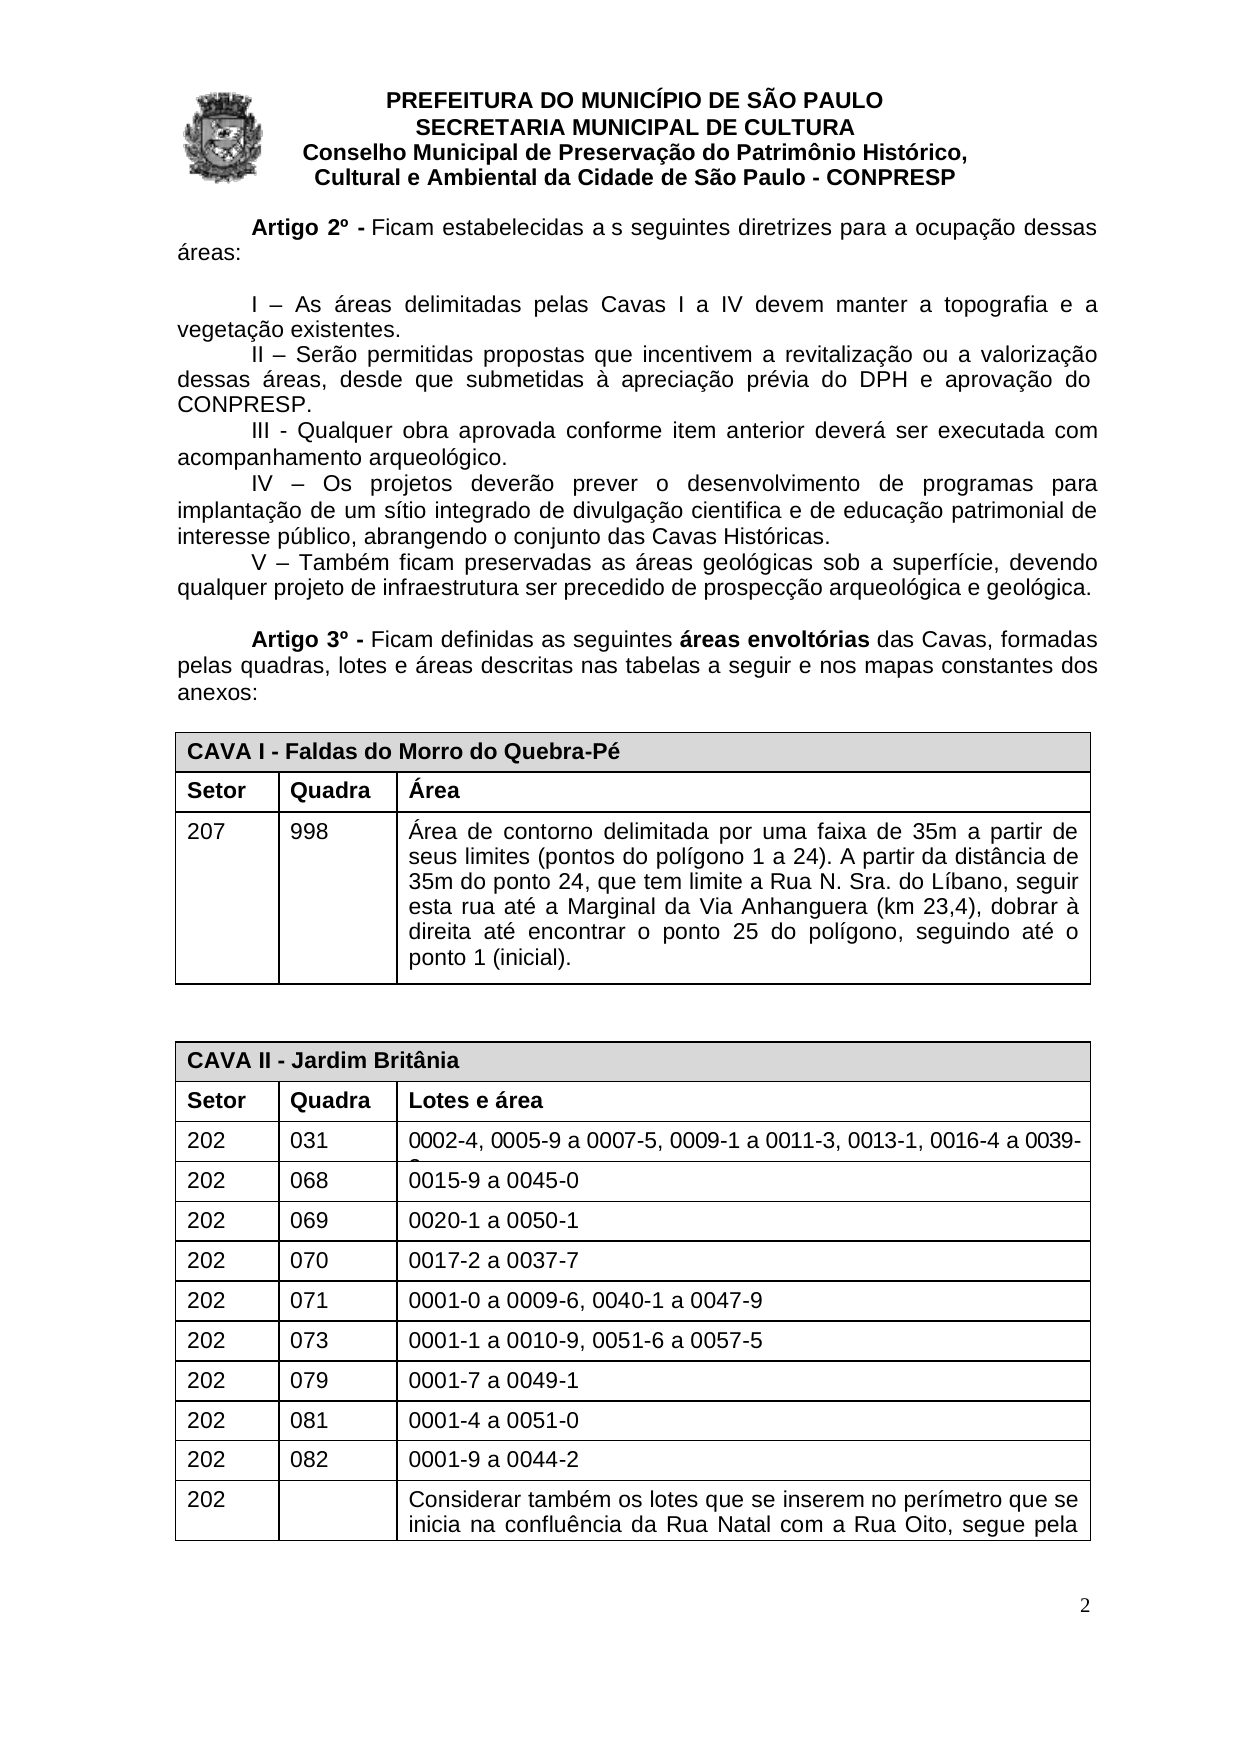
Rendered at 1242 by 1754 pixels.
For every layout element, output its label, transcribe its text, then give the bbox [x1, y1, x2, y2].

table_cell 082 [280, 1441, 396, 1480]
text I – As áreas delimitadas pelas Cavas I a IV devem manter a topografia e a vegetação existentes. [177, 292, 1098, 342]
table_cell 070 [280, 1242, 396, 1280]
table_cell Quadra [280, 1082, 396, 1121]
table_cell Área de contorno delimitada por uma faixa de 35m a partir de seus limites (pontos do polígono 1 a 24). A partir da distância de 35m do ponto 24, que tem limite a Rua N. Sra. do Líbano, seguir esta rua até a Marginal da Via Anhanguera (km 23,4), dobrar à direita até encontrar o ponto 25 do polígono, seguindo até o ponto 1 (inicial). [398, 813, 1090, 983]
table_cell 0002-4, 0005-9 a 0007-5, 0009-1 a 0011-3, 0013-1, 0016-4 a 0039-3 [398, 1122, 1090, 1161]
table_cell 202 [176, 1322, 278, 1360]
table_cell 202 [176, 1362, 278, 1400]
table_cell 0015-9 a 0045-0 [398, 1162, 1090, 1201]
table_cell 202 [176, 1402, 278, 1440]
table_cell 068 [280, 1162, 396, 1201]
text II – Serão permitidas propostas que incentivem a revitalização ou a valorização dessas áreas, desde que submetidas à apreciação prévia do DPH e aprovação do [177, 342, 1098, 392]
table_cell 0017-2 a 0037-7 [398, 1242, 1090, 1280]
table_cell 081 [280, 1402, 396, 1440]
table_cell 0001-0 a 0009-6, 0040-1 a 0047-9 [398, 1282, 1090, 1320]
table_cell Setor [176, 1082, 278, 1121]
table_cell [280, 1481, 396, 1540]
table_cell 202 [176, 1441, 278, 1480]
table_cell Setor [176, 773, 278, 811]
table_cell 0001-1 a 0010-9, 0051-6 a 0057-5 [398, 1322, 1090, 1360]
text CONPRESP. [177, 392, 1106, 417]
table_cell 0001-4 a 0051-0 [398, 1402, 1090, 1440]
table_cell 079 [280, 1362, 396, 1400]
table_cell 202 [176, 1481, 278, 1540]
table_cell 202 [176, 1202, 278, 1240]
text III - Qualquer obra aprovada conforme item anterior deverá ser executada com acompanhamento arqueológico. [177, 417, 1098, 470]
table_cell 069 [280, 1202, 396, 1240]
table_cell 071 [280, 1282, 396, 1320]
table_cell 202 [176, 1162, 278, 1201]
table_cell 0001-7 a 0049-1 [398, 1362, 1090, 1400]
table_cell 0020-1 a 0050-1 [398, 1202, 1090, 1240]
table_cell 0001-9 a 0044-2 [398, 1441, 1090, 1480]
table_cell 202 [176, 1282, 278, 1320]
table_cell 073 [280, 1322, 396, 1360]
table_cell 998 [280, 813, 396, 983]
table_cell 207 [176, 813, 278, 983]
table_cell 031 [280, 1122, 396, 1161]
text V – Também ficam preservadas as áreas geológicas sob a superfície, devendo qualquer projeto de infraestrutura ser precedido de prospecção arqueológica e geológica. [177, 550, 1098, 600]
text Artigo 2º - Ficam estabelecidas a s seguintes diretrizes para a ocupação dessas [251, 214, 1106, 240]
table_header CAVA I - Faldas do Morro do Quebra-Pé [176, 733, 1090, 771]
table_header CAVA II - Jardim Britânia [176, 1043, 1090, 1081]
table_cell Quadra [280, 773, 396, 811]
table_cell 202 [176, 1242, 278, 1280]
table_cell 202 [176, 1122, 278, 1161]
text áreas: [177, 239, 246, 264]
text Artigo 3º - Ficam definidas as seguintes áreas envoltórias das Cavas, formadas pelas quadras, lotes e áreas descritas nas tabelas a seguir e nos mapas constantes dos anexos: [177, 626, 1098, 705]
table_cell Área [398, 773, 1090, 811]
text IV – Os projetos deverão prever o desenvolvimento de programas para implantação de um sítio integrado de divulgação cientifica e de educação patrimonial de interesse público, abrangendo o conjunto das Cavas Históricas. [177, 470, 1098, 549]
table_cell Lotes e área [398, 1082, 1090, 1121]
table_cell Considerar também os lotes que se inserem no perímetro que se inicia na confluência da Rua Natal com a Rua Oito, segue pela [398, 1481, 1090, 1540]
picture [176, 90, 269, 185]
